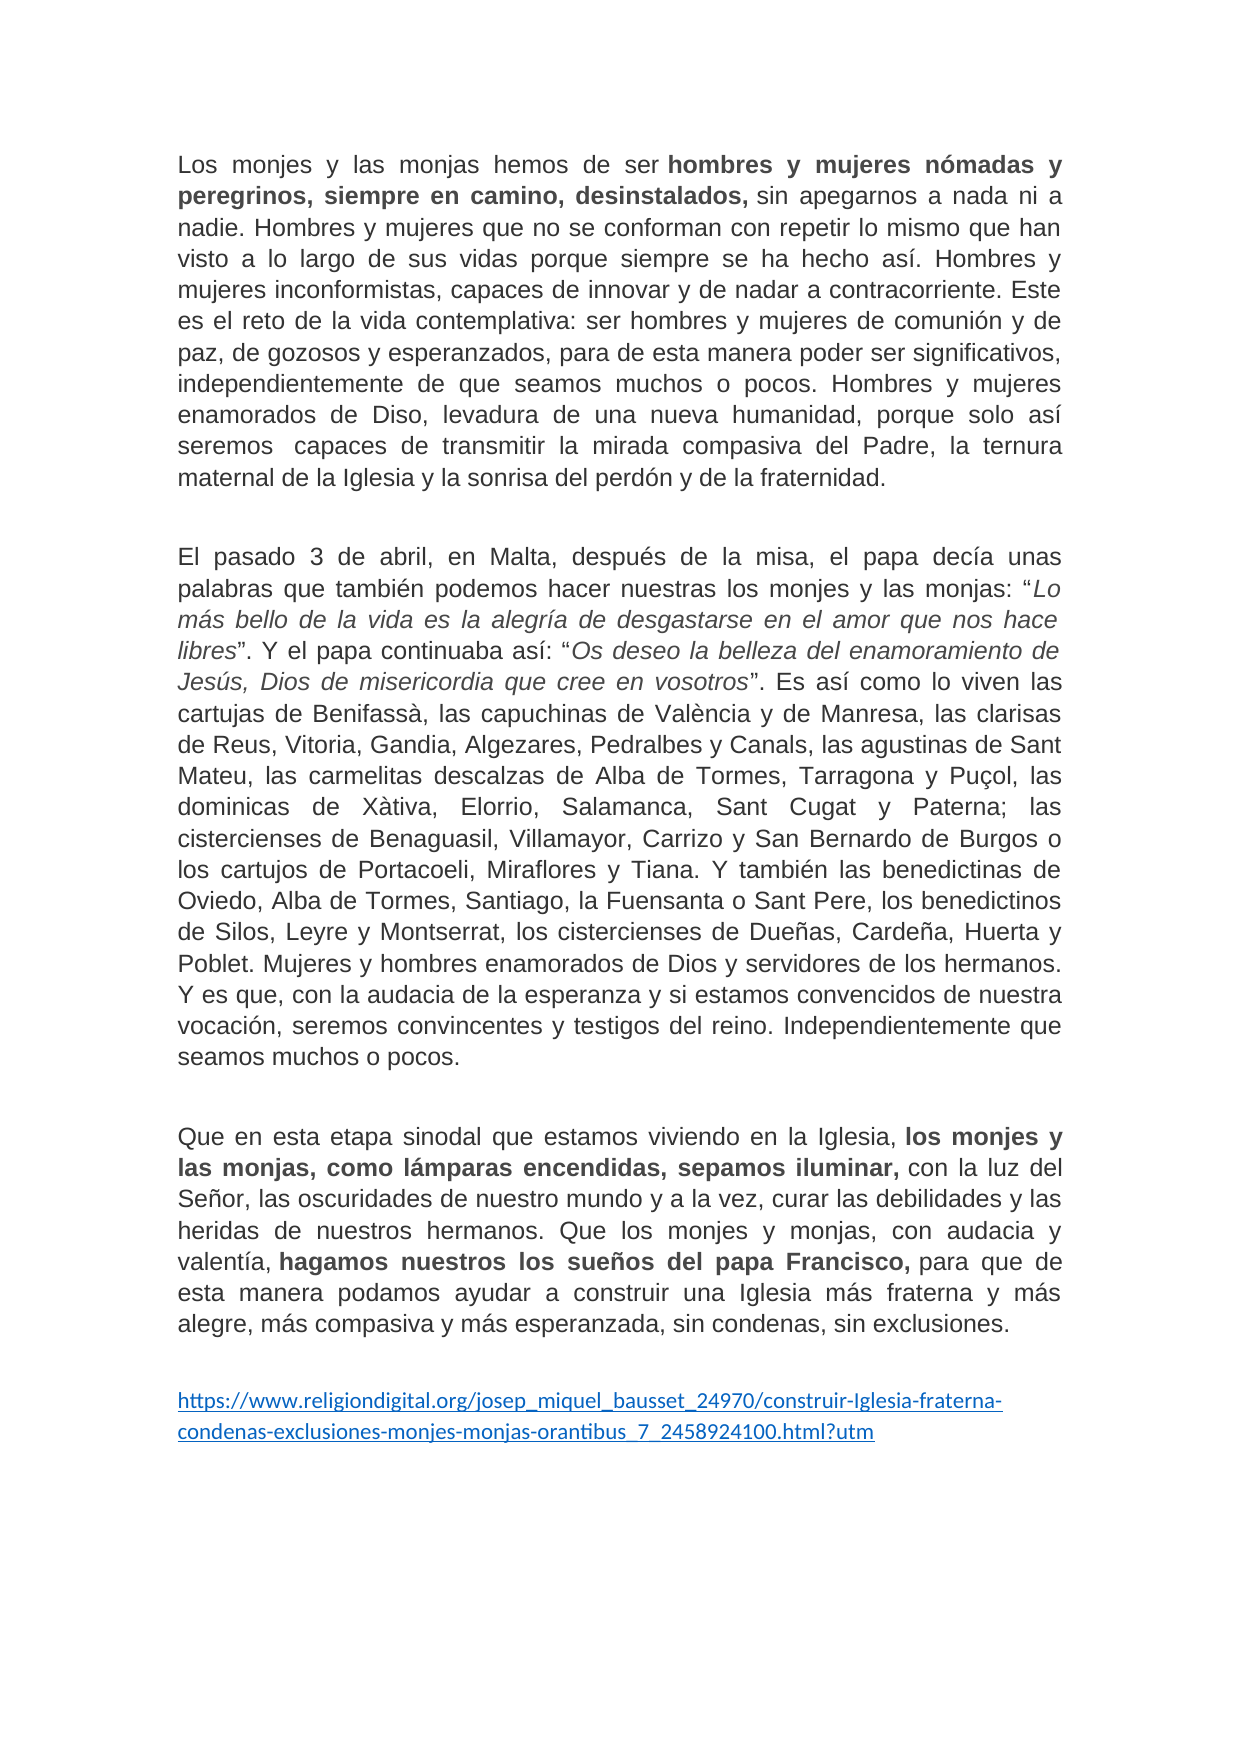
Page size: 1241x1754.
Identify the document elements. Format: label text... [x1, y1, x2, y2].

text El pasado 3 de abril, en Malta, después de la misa, el papa decía unas palabras que también podemos hacer nuestras los monjes y las monjas: “Lo más bello de la vida es la alegría de desgastarse en el amor que nos hace libres”. Y el papa continuaba así: “Os deseo la belleza del enamoramiento de Jesús, Dios de misericordia que cree en vosotros”. Es así como lo viven las cartujas de Benifassà, las capuchinas de València y de Manresa, las clarisas de Reus, Vitoria, Gandia, Algezares, Pedralbes y Canals, las agustinas de Sant Mateu, las carmelitas descalzas de Alba de Tormes, Tarragona y Puçol, las dominicas de Xàtiva, Elorrio, Salamanca, Sant Cugat y Paterna; las cistercienses de Benaguasil, Villamayor, Carrizo y San Bernardo de Burgos o los cartujos de Portacoeli, Miraflores y Tiana. Y también las benedictinas de Oviedo, Alba de Tormes, Santiago, la Fuensanta o Sant Pere, los benedictinos de Silos, Leyre y Montserrat, los cistercienses de Dueñas, Cardeña, Huerta y Poblet. Mujeres y hombres enamorados de Dios y servidores de los hermanos. Y es que, con la audacia de la esperanza y si estamos convencidos de nuestra vocación, seremos convincentes y testigos del reino. Independientemente que seamos muchos o pocos. [177, 540, 1063, 1071]
text Los monjes y las monjas hemos de ser hombres y mujeres nómadas y peregrinos, siempre en camino, desinstalados, sin apegarnos a nada ni a nadie. Hombres y mujeres que no se conforman con repetir lo mismo que han visto a lo largo de sus vidas porque siempre se ha hecho así. Hombres y mujeres inconformistas, capaces de innovar y de nadar a contracorriente. Este es el reto de la vida contemplativa: ser hombres y mujeres de comunión y de paz, de gozosos y esperanzados, para de esta manera poder ser significativos, independientemente de que seamos muchos o pocos. Hombres y mujeres enamorados de Diso, levadura de una nueva humanidad, porque solo así seremos capaces de transmitir la mirada compasiva del Padre, la ternura maternal de la Iglesia y la sonrisa del perdón y de la fraternidad. [177, 148, 1063, 491]
text Que en esta etapa sinodal que estamos viviendo en la Iglesia, los monjes y las monjas, como lámparas encendidas, sepamos iluminar, con la luz del Señor, las oscuridades de nuestro mundo y a la vez, curar las debilidades y las heridas de nuestros hermanos. Que los monjes y monjas, con audacia y valentía, hagamos nuestros los sueños del papa Francisco, para que de esta manera podamos ayudar a construir una Iglesia más fraterna y más alegre, más compasiva y más esperanzada, sin condenas, sin exclusiones. [177, 1119, 1063, 1338]
text https://www.religiondigital.org/josep_miquel_bausset_24970/construir-Iglesia-fraterna-condenas-exclusiones-monjes-monjas-orantibus_7_2458924100.html?utm [177, 1387, 1063, 1445]
